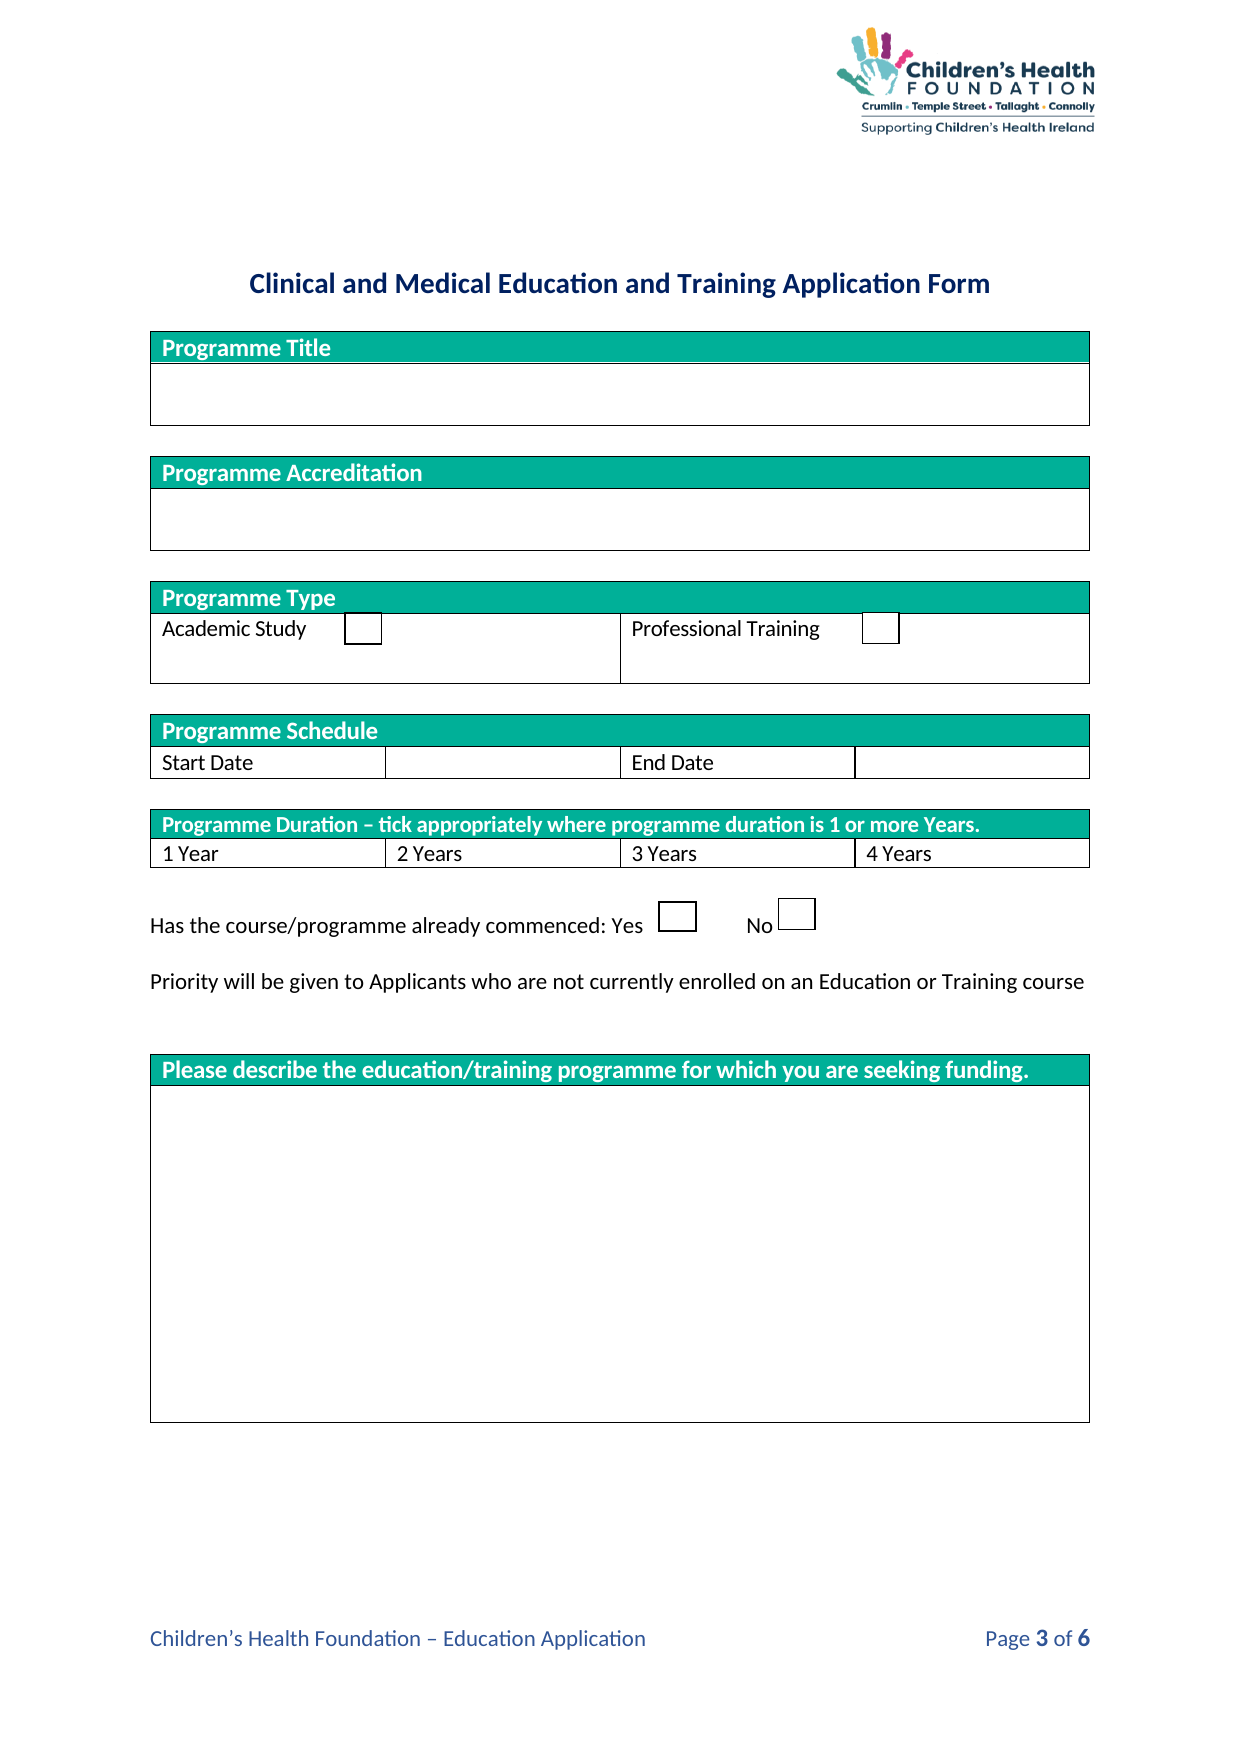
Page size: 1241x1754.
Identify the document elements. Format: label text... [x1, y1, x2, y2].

table_cell [151, 364, 1089, 424]
table_cell [151, 1086, 1089, 1422]
table_cell Start Date [151, 747, 385, 777]
text Clinical and Medical Education and Training Application Form [150, 265, 1090, 300]
table_cell 1 Year [151, 839, 385, 867]
table_header Programme Title [151, 332, 1089, 362]
table_cell Academic Study [151, 614, 620, 683]
table_cell 2 Years [386, 839, 620, 867]
table_cell 3 Years [621, 839, 854, 867]
table_cell End Date [621, 747, 854, 777]
text Has the course/programme already commenced: Yes No [150, 899, 1090, 939]
table_header Please describe the education/training programme for which you are seeking funding. [151, 1055, 1089, 1085]
table_header Programme Type [151, 582, 1089, 613]
table_cell [386, 747, 620, 777]
table_cell Professional Training [621, 614, 1089, 683]
table_cell [856, 747, 1089, 777]
table_header Programme Duration – tick appropriately where programme duration is 1 or more Years. [151, 810, 1089, 838]
table_header Programme Accreditation [151, 457, 1089, 488]
table_cell 4 Years [856, 839, 1089, 867]
picture [801, 9, 1143, 149]
table_cell [151, 489, 1089, 550]
text Priority will be given to Applicants who are not currently enrolled on an Education or Training course [150, 967, 1090, 995]
table_header Programme Schedule [151, 715, 1089, 746]
